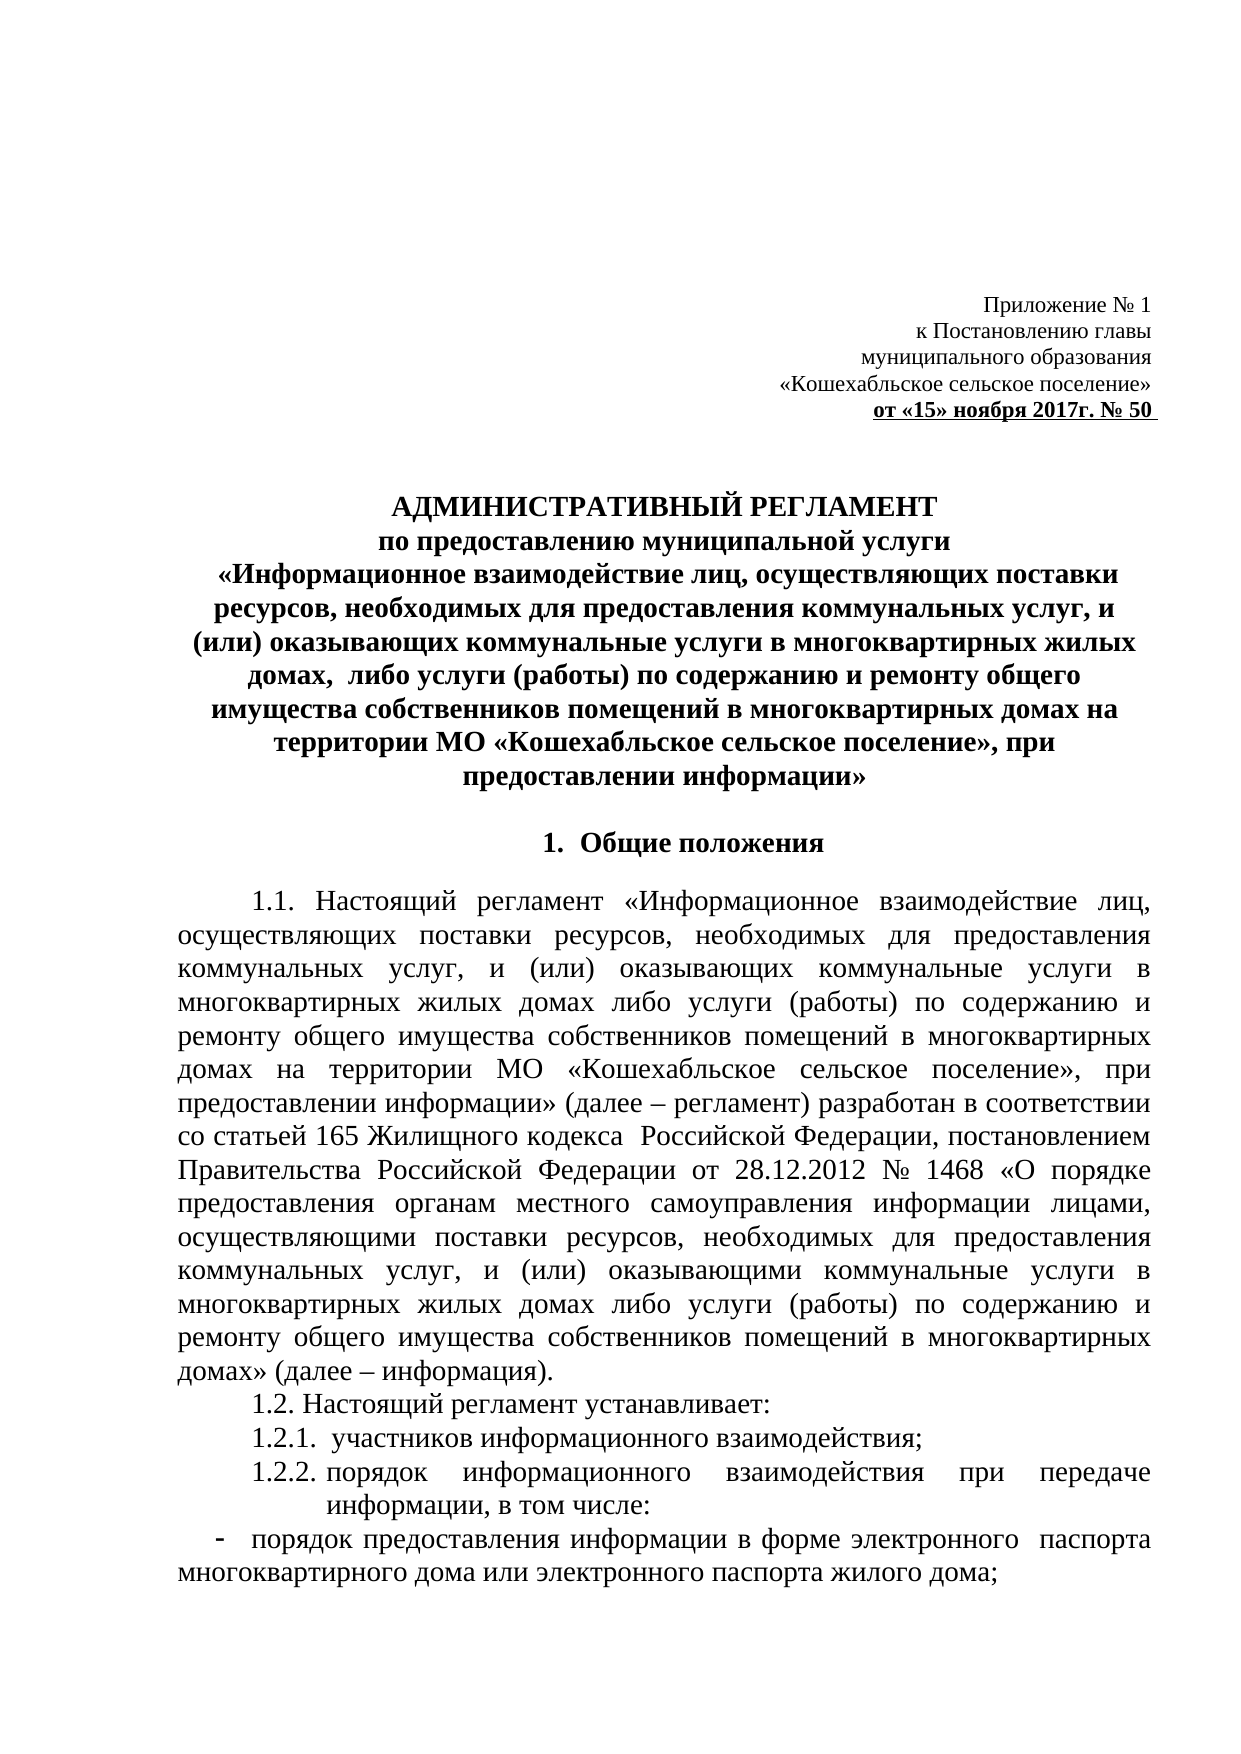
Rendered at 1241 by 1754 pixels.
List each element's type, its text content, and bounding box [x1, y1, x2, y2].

text от «15» ноября 2017г. № 50 [236, 396, 1152, 422]
text «Кошехабльское сельское поселение» [236, 370, 1152, 396]
text Приложение № 1 [236, 291, 1152, 317]
text 1.1. Настоящий регламент «Информационное взаимодействие лиц, осуществляющих поставки ресурсов, необходимых для предоставления коммунальных услуг, и (или) оказывающих коммунальные услуги в многоквартирных жилых домах либо услуги (работы) по содержанию и ремонту общего имущества собственников помещений в многоквартирных домах на территории МО «Кошехабльское сельское поселение», при предоставлении информации» (далее – регламент) разработан в соответствии со статьей 165 Жилищного кодекса Российской Федерации, постановлением Правительства Российской Федерации от № 1468 «О порядке предоставления органам местного самоуправления информации лицами, осуществляющими поставки ресурсов, необходимых для предоставления коммунальных услуг, и (или) оказывающими коммунальные услуги в многоквартирных жилых домах либо услуги (работы) по содержанию и ремонту общего имущества собственников помещений в многоквартирных домах» (далее – информация). [177, 883, 1152, 1387]
text АДМИНИСТРАТИВНЫЙ РЕГЛАМЕНТ [177, 489, 1152, 523]
text по предоставлению муниципальной услуги [177, 523, 1152, 557]
text 1.2.1. участников информационного взаимодействия; [251, 1420, 1152, 1454]
text 1.2. Настоящий регламент устанавливает: [177, 1387, 1152, 1420]
text «Информационное взаимодействие лиц, осуществляющих поставки ресурсов, необходимых для предоставления коммунальных услуг, и (или) оказывающих коммунальные услуги в многоквартирных жилых домах, либо услуги (работы) по содержанию и ремонту общего имущества собственников помещений в многоквартирных домах на территории МО «Кошехабльское сельское поселение», при предоставлении информации» [177, 557, 1152, 791]
text к Постановлению главы [236, 317, 1152, 343]
list порядок предоставления информации в форме электронного паспорта многоквартирного дома или электронного паспорта жилого дома; [177, 1521, 1152, 1588]
list порядок информационного взаимодействия при передаче информации, в том числе: [251, 1454, 1152, 1521]
list Общие положения [215, 825, 1152, 858]
text муниципального образования [236, 343, 1152, 370]
